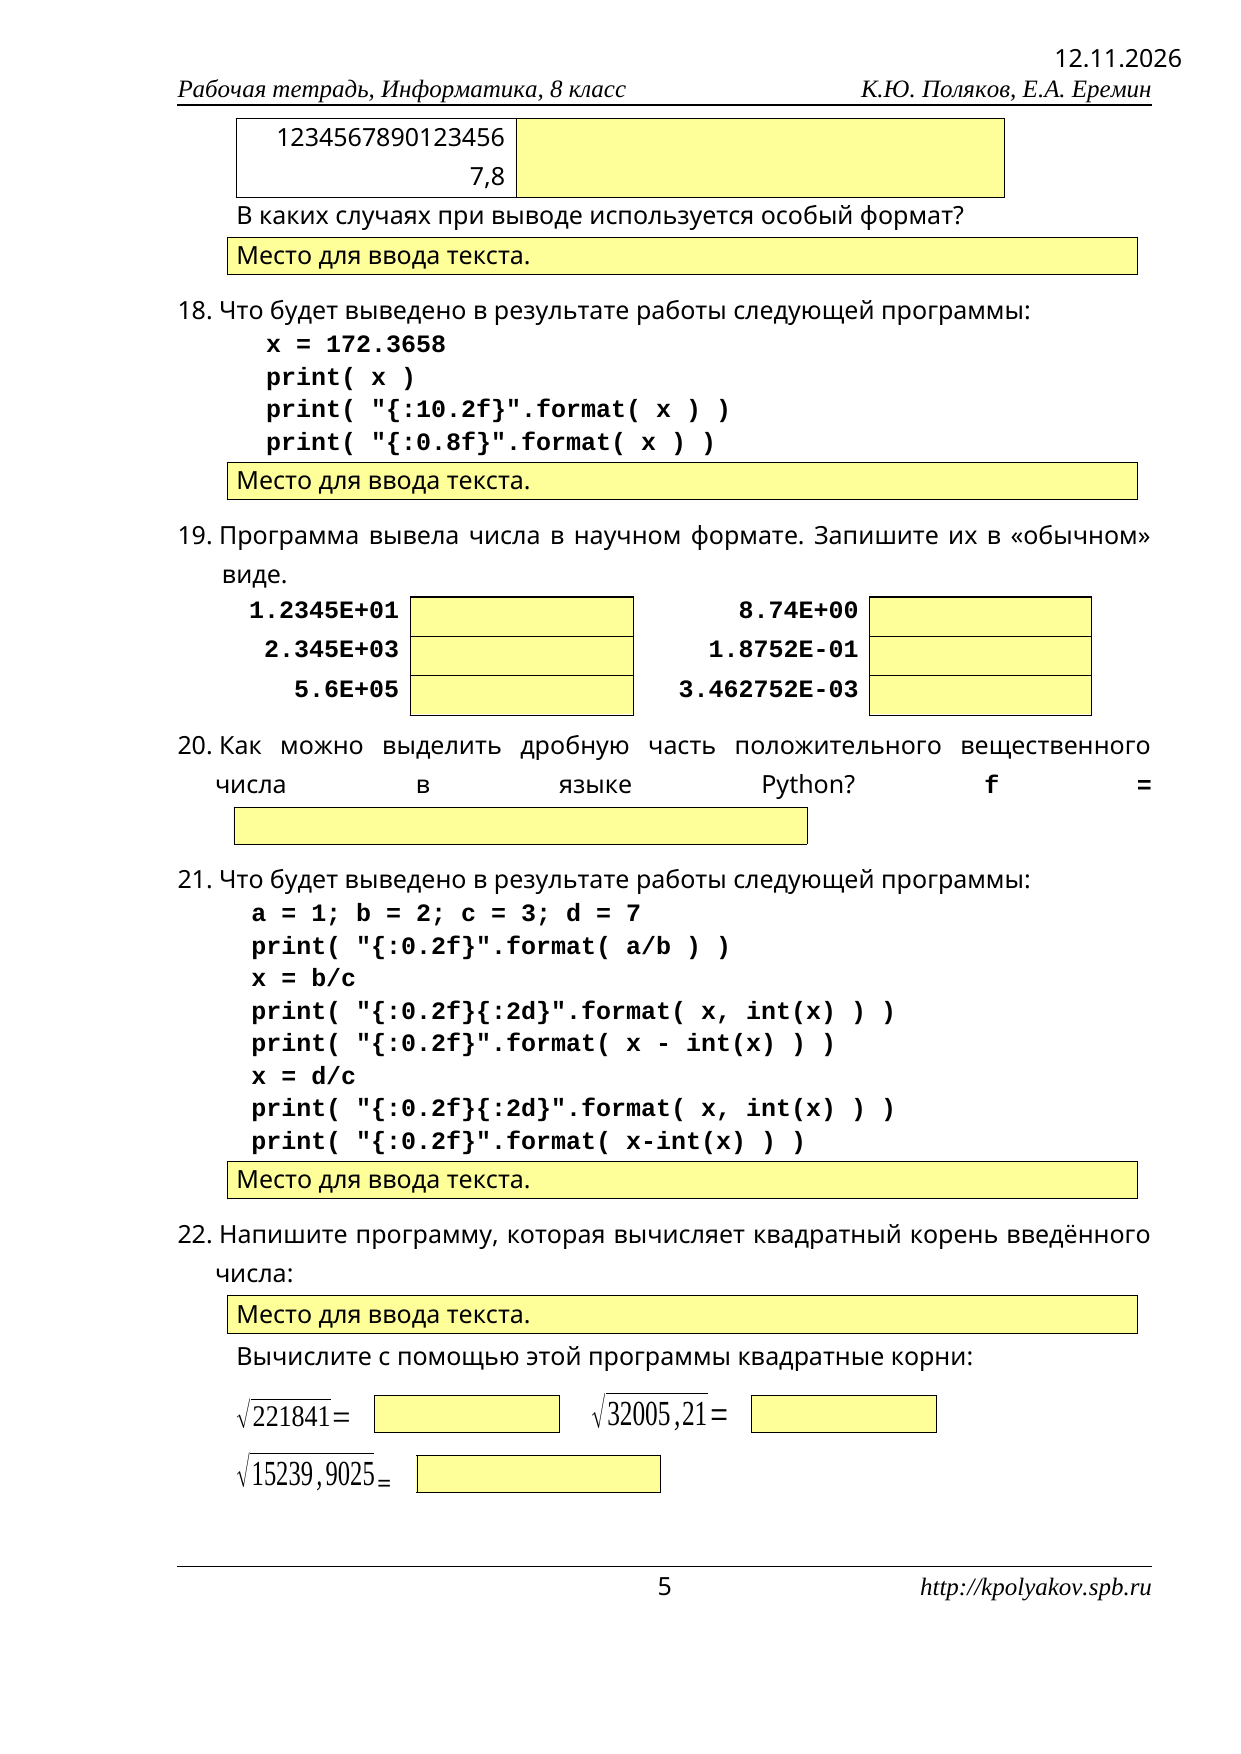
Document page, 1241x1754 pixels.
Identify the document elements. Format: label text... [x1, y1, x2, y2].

list = [236, 1450, 1152, 1500]
text В каких случаях при выводе используется особый формат? [236, 198, 1152, 232]
table_cell 1.8752E-01 [634, 636, 869, 675]
table_cell 12345678901234567,8 [237, 119, 516, 197]
table_cell 3.462752E-03 [634, 675, 869, 714]
table_cell [411, 676, 633, 714]
text Как можно выделить дробную часть положительного вещественного числа в языке Python? f = [177, 728, 1152, 844]
table_header 8.74E+00 [634, 596, 869, 636]
table_cell [870, 676, 1091, 714]
table_cell 5.6E+05 [236, 675, 410, 714]
text Что будет выведено в результате работы следующей программы: [177, 293, 1152, 327]
text Вычислите с помощью этой программы квадратные корни: [236, 1339, 1152, 1373]
text Что будет выведено в результате работы следующей программы: [177, 862, 1152, 896]
table_cell [870, 637, 1091, 675]
table_header a = 1; b = 2; c = 3; d = 7 print( "{:0.2f}".format( a/b ) ) x = b/c print( "{:0.2f}{:2d}".format( x, int(x) ) ) print( "{:0.2f}".format( x - int(x) ) ) x = d/c print( "{:0.2f}{:2d}".format( x, int(x) ) ) print( "{:0.2f}".format( x-int(x) ) ) [236, 901, 1063, 1161]
text Напишите программу, которая вычисляет квадратный корень введённого числа: [177, 1217, 1152, 1290]
text Программа вывела числа в научном формате. Запишите их в «обычном» виде. [177, 518, 1152, 591]
table_header x = 172.3658 print( x ) print( "{:10.2f}".format( x ) ) print( "{:0.8f}".format( x ) ) [236, 332, 827, 462]
table_cell 2.345E+03 [236, 636, 410, 675]
table_header [870, 598, 1091, 636]
table_header 1.2345E+01 [236, 596, 410, 636]
table_cell [517, 119, 1004, 197]
table_cell [411, 637, 633, 675]
table_header [411, 598, 633, 636]
